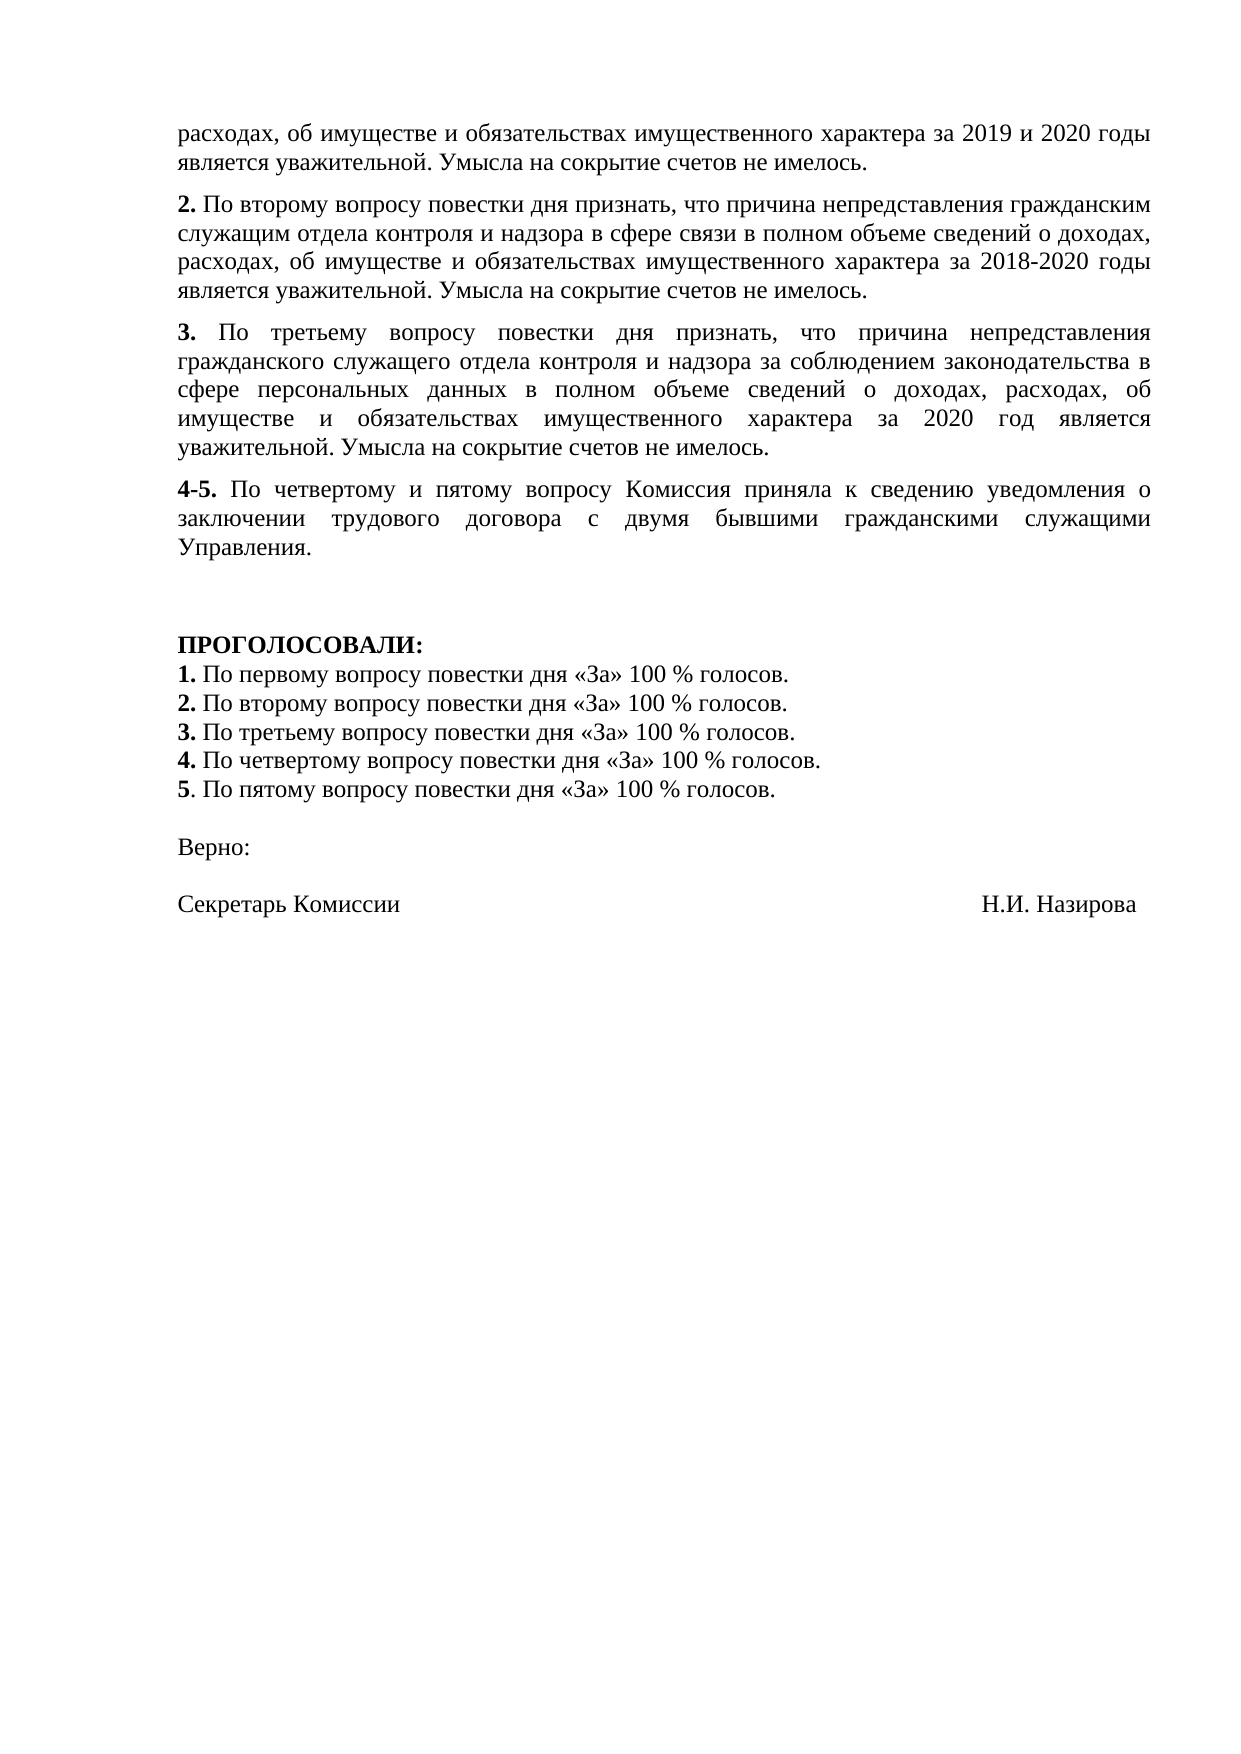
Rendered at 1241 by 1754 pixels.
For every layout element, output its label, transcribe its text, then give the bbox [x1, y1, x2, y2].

text 2. По второму вопросу повестки дня признать, что причина непредставления гражданским служащим отдела контроля и надзора в сфере связи в полном объеме сведений о доходах, расходах, об имуществе и обязательствах имущественного характера за 2018-2020 годы является уважительной. Умысла на сокрытие счетов не имелось. [177, 189, 1152, 304]
text 2. По второму вопросу повестки дня «За» 100 % голосов. [177, 688, 1152, 717]
text 4. По четвертому вопросу повестки дня «За» 100 % голосов. [177, 745, 1152, 774]
text 4-5. По четвертому и пятому вопросу Комиссия приняла к сведению уведомления о заключении трудового договора с двумя бывшими гражданскими служащими Управления. [177, 474, 1152, 560]
text Верно: [177, 832, 1152, 860]
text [177, 118, 1152, 176]
text 3. По третьему вопросу повестки дня признать, что причина непредставления гражданского служащего отдела контроля и надзора за соблюдением законодательства в сфере персональных данных в полном объеме сведений о доходах, расходах, об имуществе и обязательствах имущественного характера за 2020 год является уважительной. Умысла на сокрытие счетов не имелось. [177, 317, 1152, 462]
text 3. По третьему вопросу повестки дня «За» 100 % голосов. [177, 717, 1152, 745]
text ПРОГОЛОСОВАЛИ: [177, 630, 1152, 659]
text 1. По первому вопросу повестки дня «За» 100 % голосов. [177, 659, 1152, 688]
text 5. По пятому вопросу повестки дня «За» 100 % голосов. [177, 774, 1152, 803]
text Секретарь Комиссии Н.И. Назирова [177, 889, 1152, 918]
